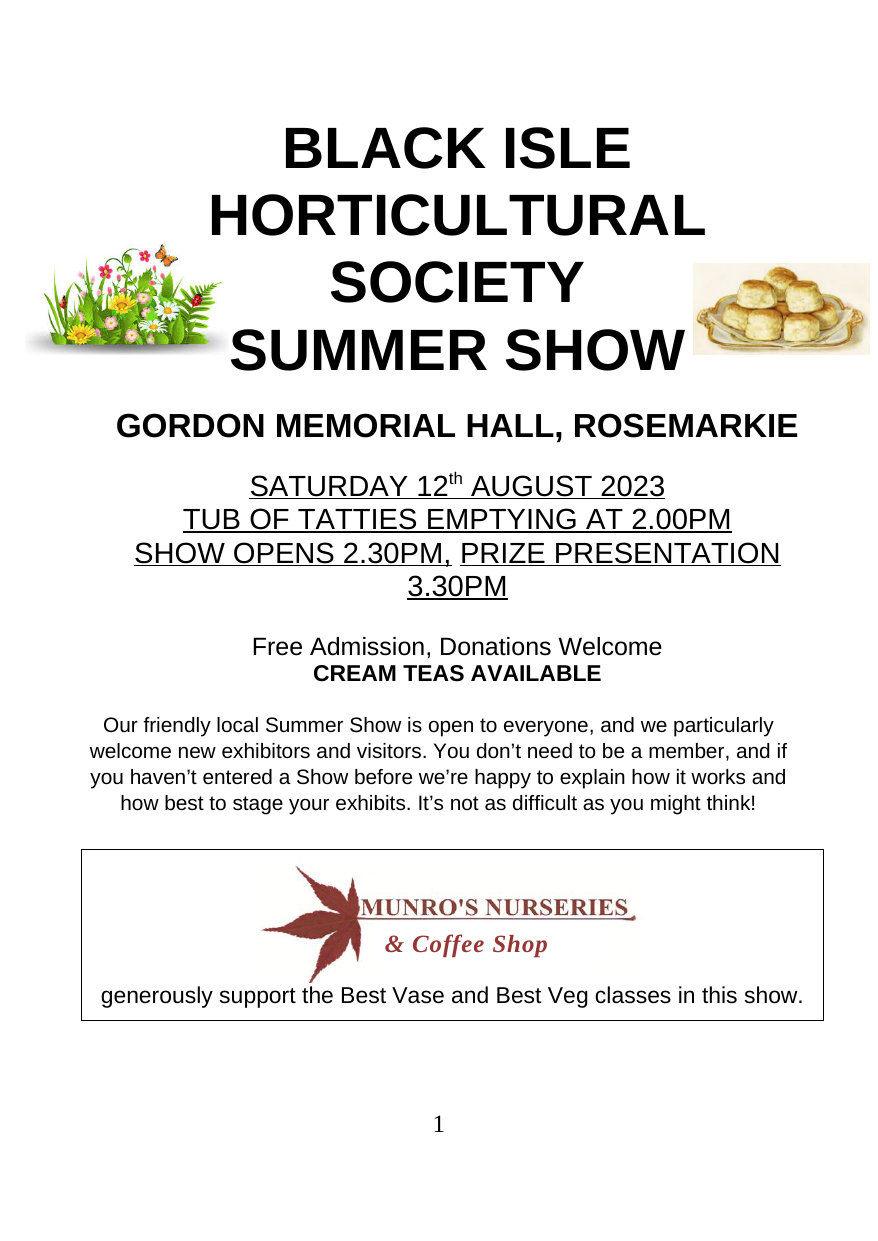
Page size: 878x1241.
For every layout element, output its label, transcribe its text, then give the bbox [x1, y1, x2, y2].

text SATURDAY 12th AUGUST 2023 [108, 469, 806, 502]
text Free Admission, Donations Welcome [108, 632, 806, 660]
text CREAM TEAS AVAILABLE [108, 660, 806, 687]
text SHOW OPENS 2.30PM, PRIZE PRESENTATION 3.30PM [108, 536, 806, 603]
text BLACK ISLE HORTICULTURAL SOCIETY [108, 114, 806, 315]
picture [25, 244, 229, 355]
text TUB OF TATTIES EMPTYING AT 2.00PM [108, 502, 806, 536]
text SUMMER SHOW [108, 315, 806, 382]
text Our friendly local Summer Show is open to everyone, and we particularly welcome new exhibitors and visitors. You don’t need to be a member, and if you haven’t entered a Show before we’re happy to explain how it works and how best to stage your exhibits. It’s not as difficult as you might think! [71, 713, 806, 814]
picture [693, 263, 870, 355]
text GORDON MEMORIAL HALL, ROSEMARKIE [108, 406, 806, 445]
